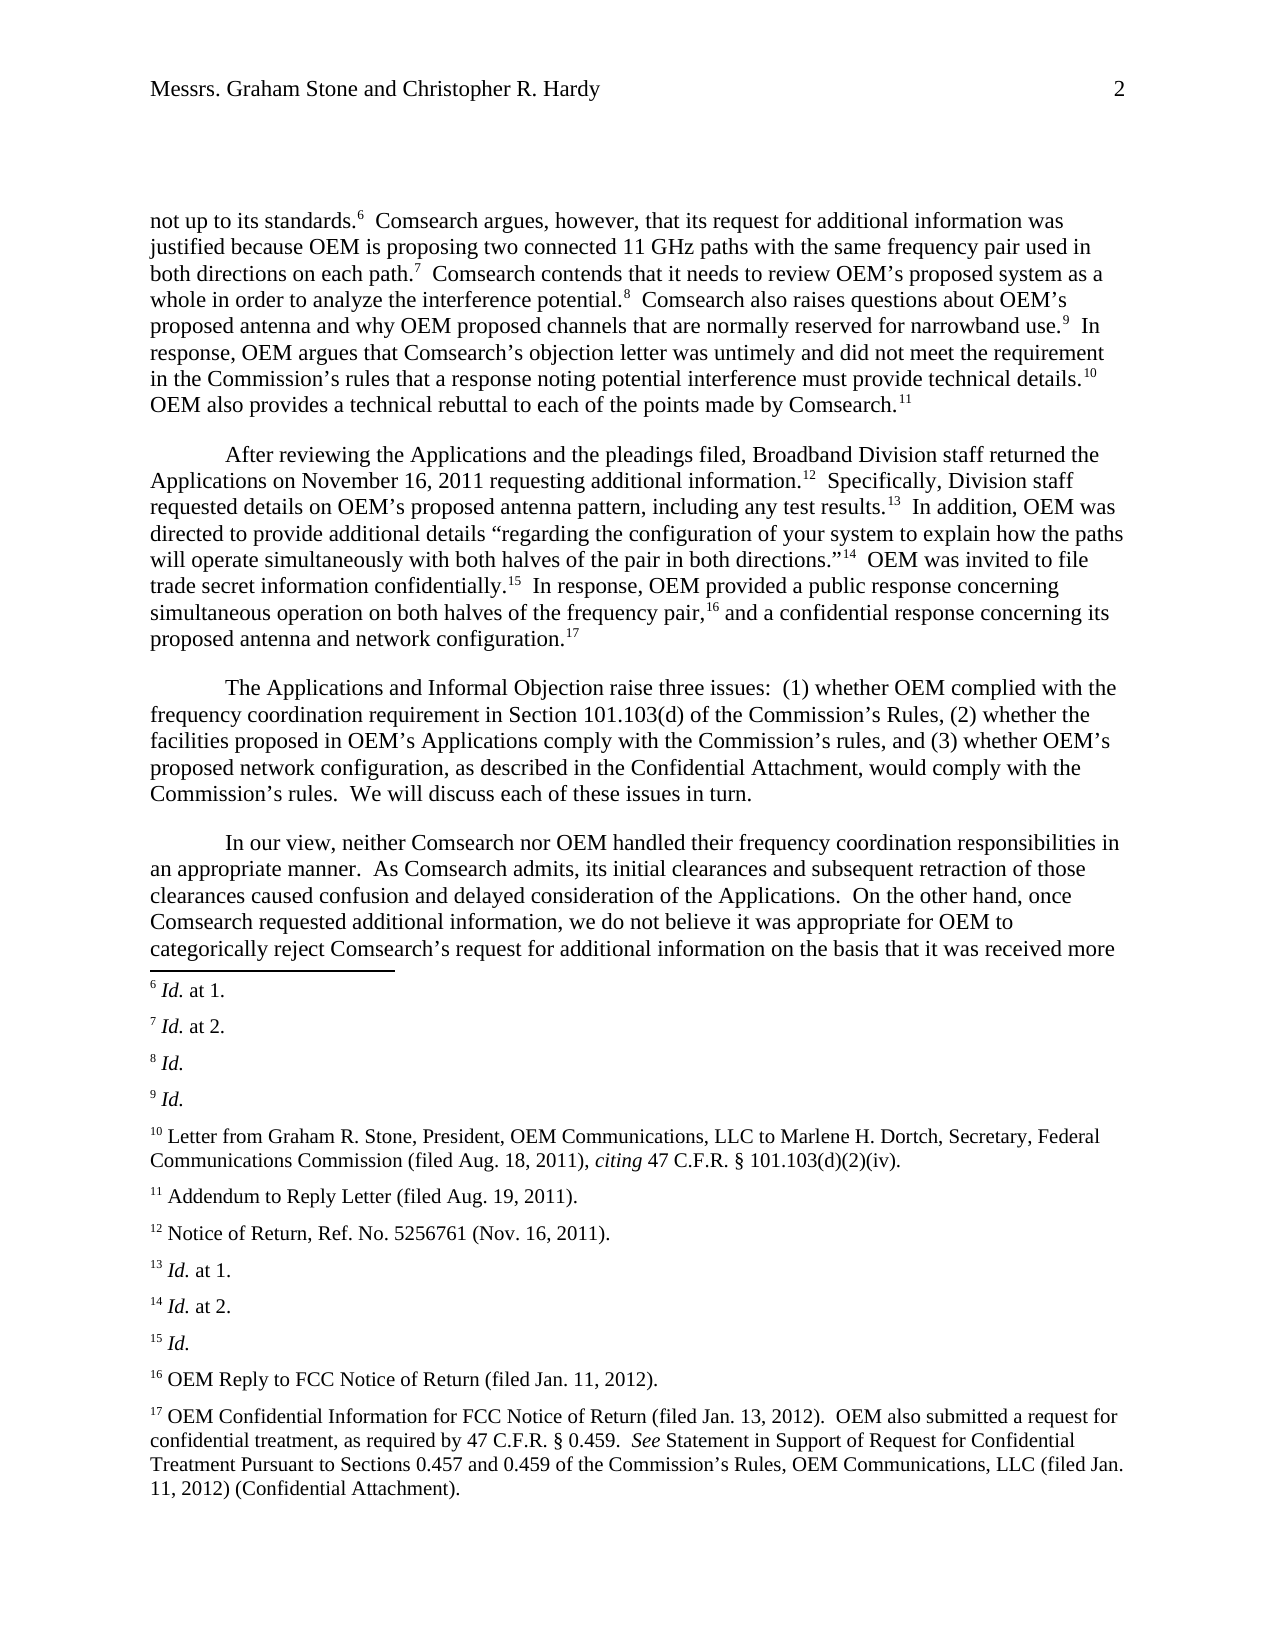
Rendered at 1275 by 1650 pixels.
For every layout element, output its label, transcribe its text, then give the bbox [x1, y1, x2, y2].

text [150, 207, 1125, 418]
text The Applications and Informal Objection raise three issues: (1) whether OEM complied with the frequency coordination requirement in Section 101.103(d) of the Commission’s Rules, (2) whether the facilities proposed in OEM’s Applications comply with the Commission’s rules, and (3) whether OEM’s proposed network configuration, as described in the Confidential Attachment, would comply with the Commission’s rules. We will discuss each of these issues in turn. [150, 674, 1125, 806]
text In our view, neither Comsearch nor OEM handled their frequency coordination responsibilities in an appropriate manner. As Comsearch admits, its initial clearances and subsequent retraction of those clearances caused confusion and delayed consideration of the Applications. On the other hand, once Comsearch requested additional information, we do not believe it was appropriate for OEM to categorically reject Comsearch’s request for additional information on the basis that it was received more than 30 days after the coordination notices were sent. The Commission’s Rules require applicants and licensees to make every reasonable effort to avoid problems and conflicts. While OEM’s coordination notices included the minimum information required by Section 101.103(d)(2)(ii) of the Commission’s Rules, that rule only sets forth the minimum requirements for notification and does not foreclose requests for additional information. We find no basis to support OEM’s accusations that Comsearch’s request for information was improper. Indeed, staff determined that additional information was needed in order to evaluate the Applications. We remind OEM that it has an affirmative duty to cooperate and work with other applicants and licensees to resolve issues that come up in the frequency coordination process. In this case, we will not dismiss the Applications for failure to comply with the frequency coordination requirement because Comsearch originally cleared the proposed operations and because Comsearch was partially responsible for the problems that occurred in the frequency coordination process. [150, 829, 1125, 961]
text After reviewing the Applications and the pleadings filed, Broadband Division staff returned the Applications on November 16, 2011 requesting additional information. Specifically, Division staff requested details on OEM’s proposed antenna pattern, including any test results. In addition, OEM was directed to provide additional details “regarding the configuration of your system to explain how the paths will operate simultaneously with both halves of the pair in both directions.” OEM was invited to file trade secret information confidentially. In response, OEM provided a public response concerning simultaneous operation on both halves of the frequency pair, and a confidential response concerning its proposed antenna and network configuration. [150, 441, 1125, 652]
